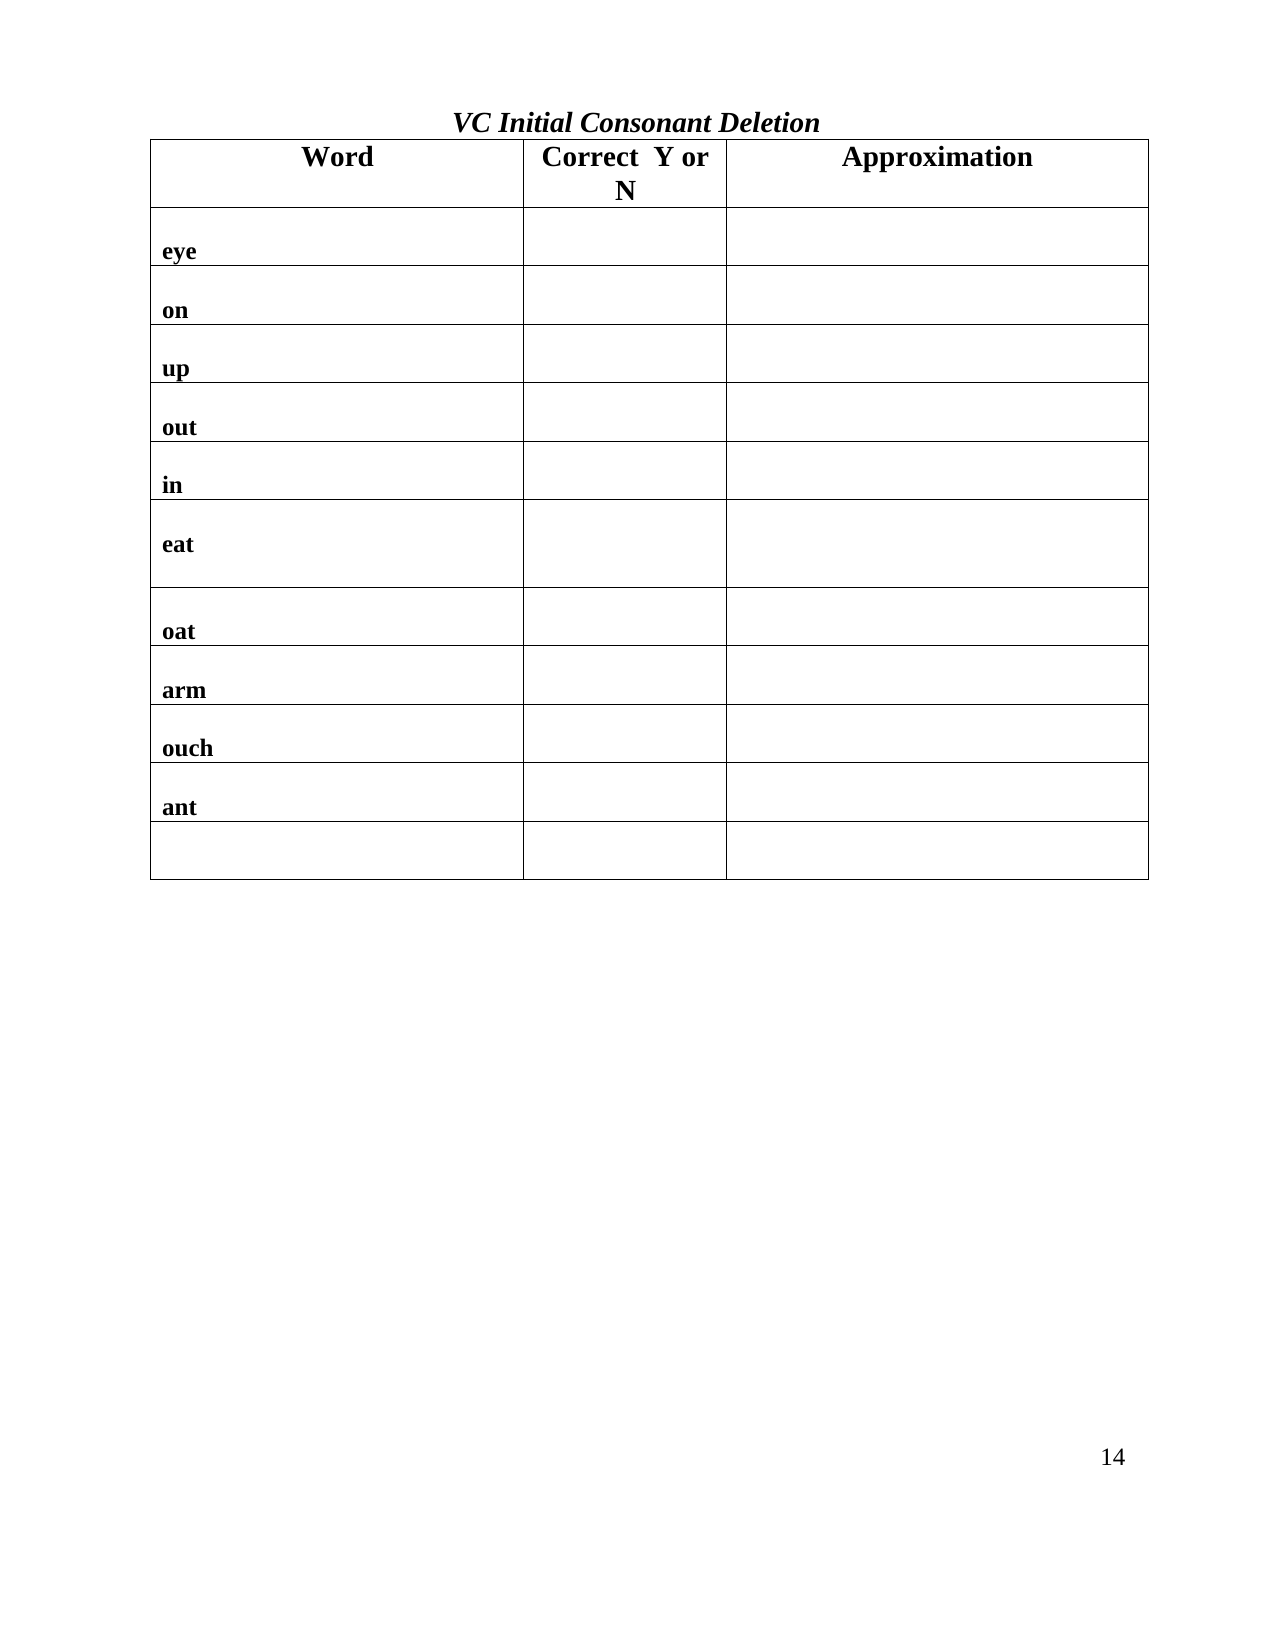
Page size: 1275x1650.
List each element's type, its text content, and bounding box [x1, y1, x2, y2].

table_cell [727, 383, 1148, 441]
table_cell [524, 646, 726, 704]
table_header Approximation [727, 140, 1148, 207]
table_cell [524, 325, 726, 382]
table_cell [727, 500, 1148, 587]
table_cell [524, 588, 726, 645]
table_cell [727, 822, 1148, 879]
table_cell [727, 442, 1148, 499]
table_cell [524, 266, 726, 324]
table_cell eat [151, 500, 523, 587]
table_cell [727, 646, 1148, 704]
table_cell oat [151, 588, 523, 645]
table_cell [524, 442, 726, 499]
table_cell arm [151, 646, 523, 704]
table_cell [151, 822, 523, 879]
table_cell [524, 705, 726, 762]
table_cell [524, 822, 726, 879]
table_cell ouch [151, 705, 523, 762]
table_cell [727, 763, 1148, 821]
table_cell in [151, 442, 523, 499]
table_cell [524, 763, 726, 821]
table_header Correct Y or N [524, 140, 726, 207]
table_cell [524, 500, 726, 587]
table_cell ant [151, 763, 523, 821]
table_cell eye [151, 208, 523, 265]
table_cell [727, 208, 1148, 265]
table_cell up [151, 325, 523, 382]
table_cell [524, 208, 726, 265]
table_cell [727, 588, 1148, 645]
table_cell out [151, 383, 523, 441]
table_cell on [151, 266, 523, 324]
table_cell [727, 266, 1148, 324]
table_header Word [151, 140, 523, 207]
table_cell [524, 383, 726, 441]
text VC Initial Consonant Deletion [150, 105, 1125, 138]
table_cell [727, 325, 1148, 382]
table_cell [727, 705, 1148, 762]
